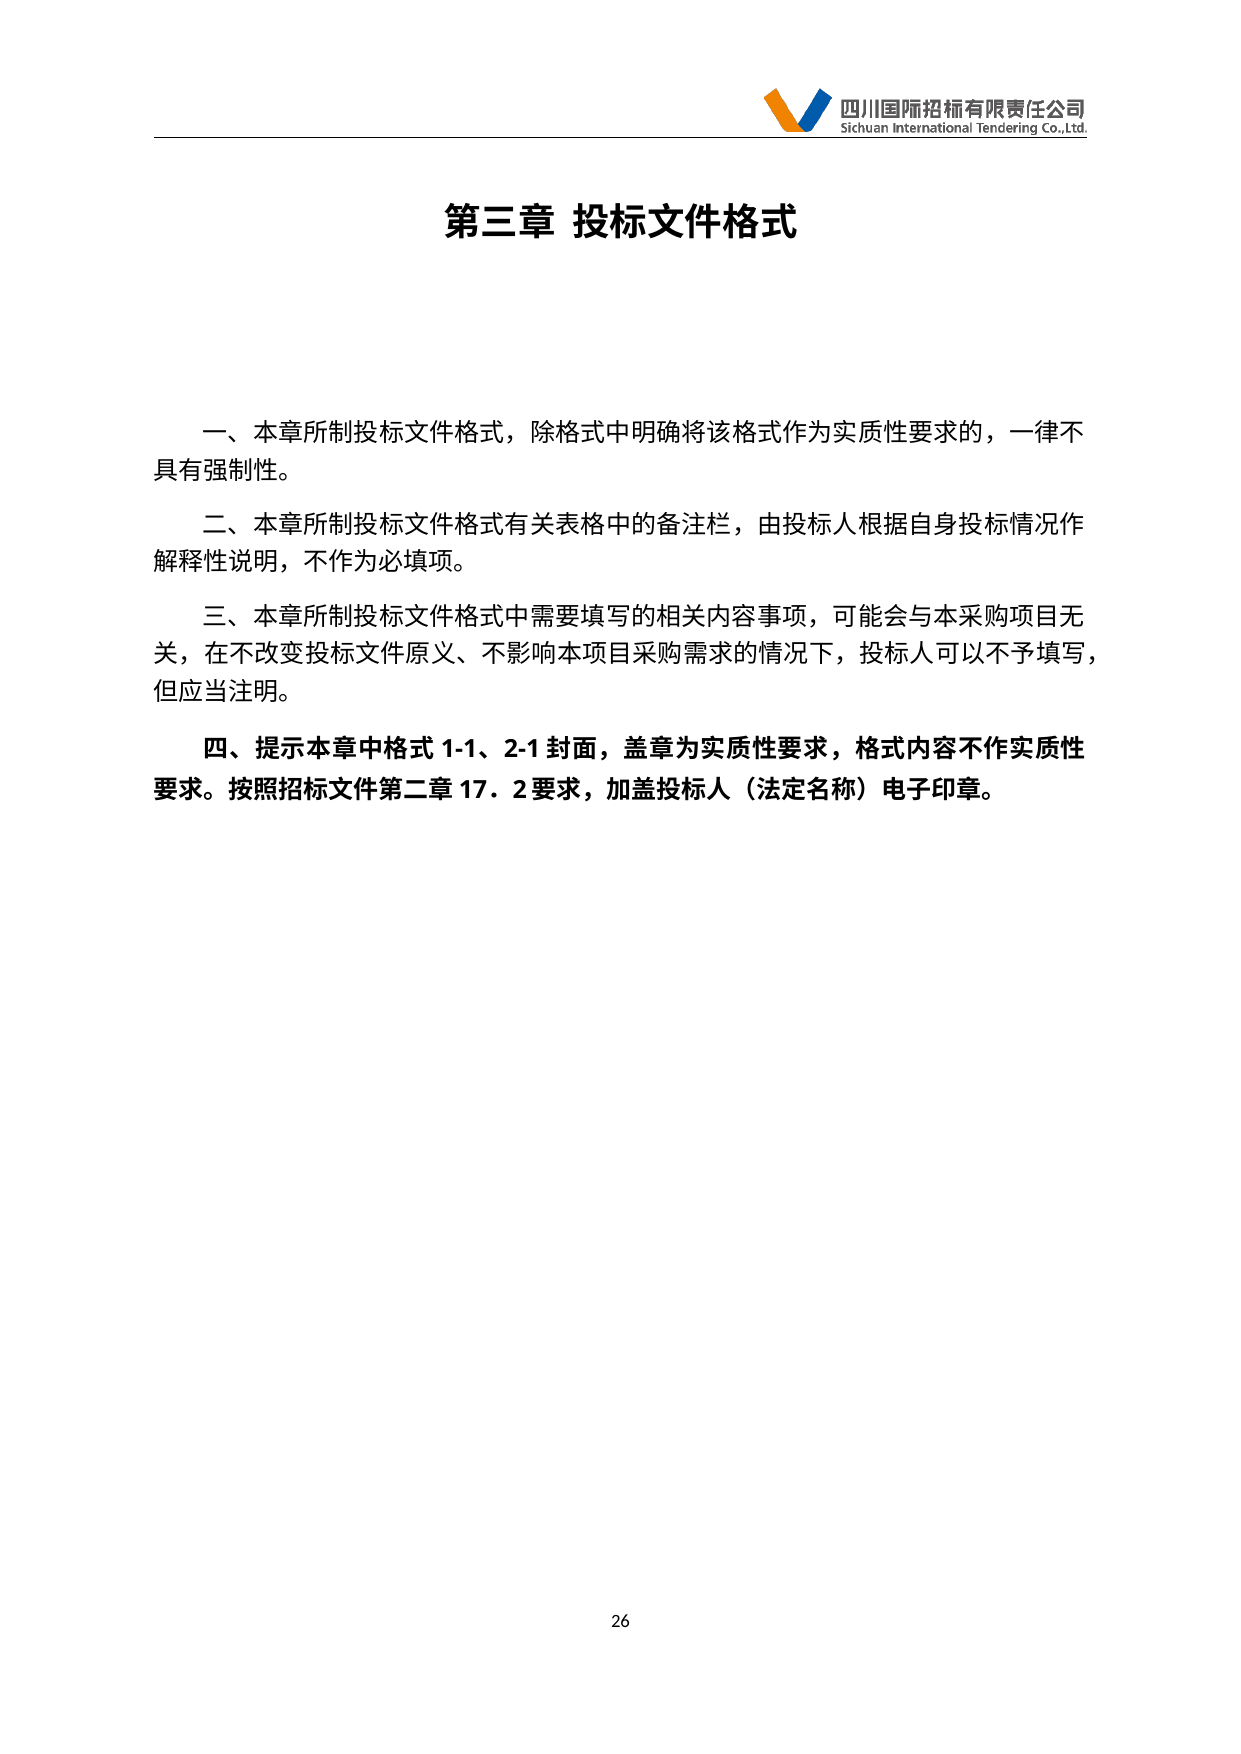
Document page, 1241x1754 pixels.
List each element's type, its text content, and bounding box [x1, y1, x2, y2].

subtitle 第三章 投标文件格式 [153, 192, 1087, 246]
text 一、本章所制投标文件格式，除格式中明确将该格式作为实质性要求的，一律不具有强制性。 [153, 411, 1087, 486]
picture [763, 88, 1087, 135]
text 二、本章所制投标文件格式有关表格中的备注栏，由投标人根据自身投标情况作解释性说明，不作为必填项。 [153, 503, 1087, 578]
text 四、提示本章中格式1-1、2-1封面，盖章为实质性要求，格式内容不作实质性要求。按照招标文件第二章17．2要求，加盖投标人（法定名称）电子印章。 [153, 724, 1087, 807]
text 三、本章所制投标文件格式中需要填写的相关内容事项，可能会与本采购项目无关，在不改变投标文件原义、不影响本项目采购需求的情况下，投标人可以不予填写，但应当注明。 [153, 595, 1087, 707]
